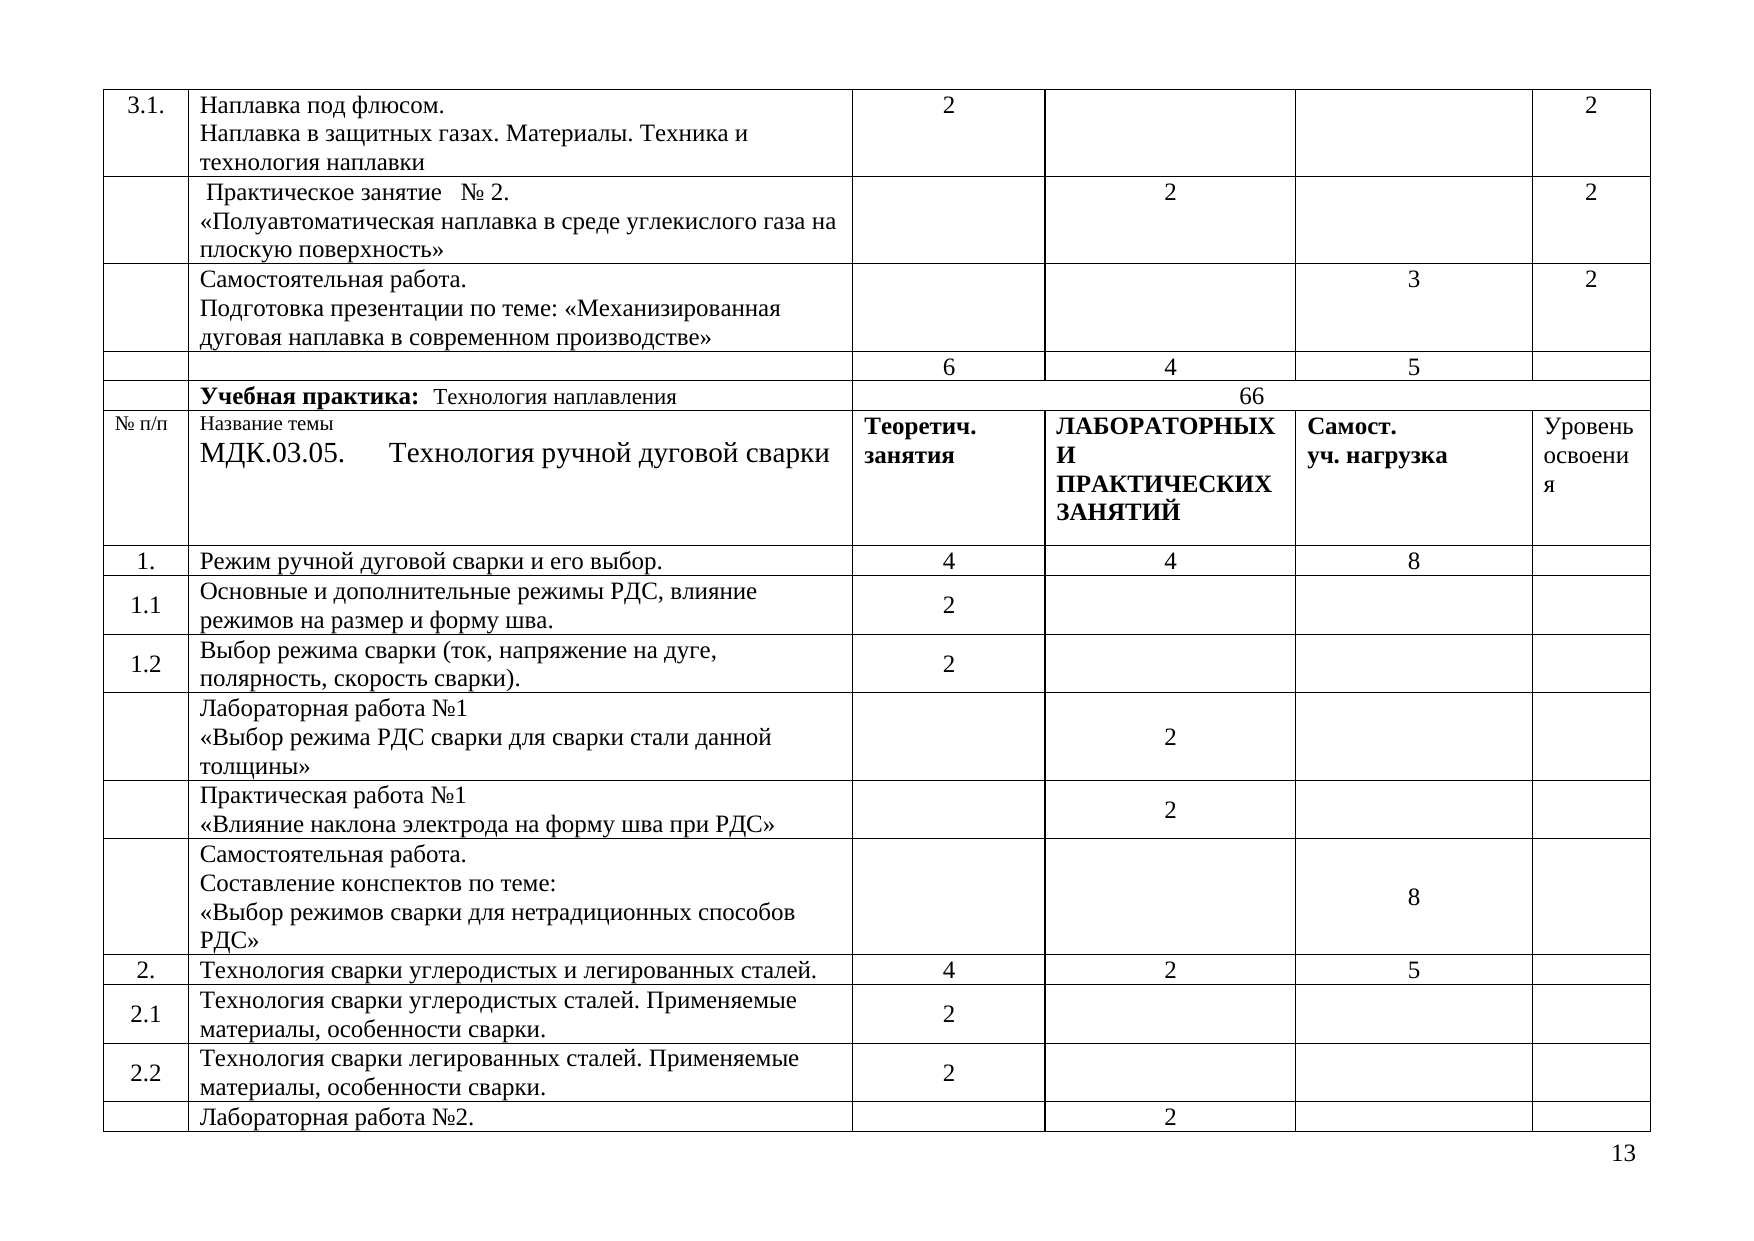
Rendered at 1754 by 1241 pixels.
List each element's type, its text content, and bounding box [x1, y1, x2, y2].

table_cell Выбор режима сварки (ток, напряжение на дуге, полярность, скорость сварки). [189, 635, 852, 692]
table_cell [189, 1102, 852, 1131]
table_cell 2 [1533, 177, 1650, 263]
table_cell Самост. уч. нагрузка [1296, 411, 1532, 545]
table_cell ЛАБОРАТОРНЫХ И ПРАКТИЧЕСКИХ ЗАНЯТИЙ [1046, 411, 1295, 545]
table_cell 66 [853, 381, 1650, 410]
table_cell [1533, 352, 1650, 380]
table_cell Режим ручной дуговой сварки и его выбор. [189, 546, 852, 575]
table_cell Теоретич. занятия [853, 411, 1044, 545]
table_cell [1533, 781, 1650, 838]
table_cell [1533, 1102, 1650, 1131]
table_cell [104, 352, 188, 380]
table_cell [104, 693, 188, 779]
table_cell [1046, 264, 1295, 351]
table_cell [1296, 576, 1532, 634]
table_cell [1296, 1102, 1532, 1131]
table_cell [853, 781, 1044, 838]
table_cell [1533, 1044, 1650, 1101]
table_cell [1296, 693, 1532, 779]
table_cell [1046, 90, 1295, 176]
table_cell Практическая работа №1 «Влияние наклона электрода на форму шва при РДС» [189, 781, 852, 838]
table_cell 4 [853, 955, 1044, 984]
table_cell 2 [1046, 693, 1295, 779]
table_cell 2 [853, 1044, 1044, 1101]
table_cell 2 [853, 985, 1044, 1042]
table_cell Лабораторная работа №1 «Выбор режима РДС сварки для сварки стали данной толщины» [189, 693, 852, 779]
table_cell 2 [1046, 1102, 1295, 1131]
table_cell 2 [1046, 781, 1295, 838]
table_cell Технология сварки легированных сталей. Применяемые материалы, особенности сварки. [189, 1044, 852, 1101]
table_cell [1296, 635, 1532, 692]
table_cell 8 [1296, 839, 1532, 954]
table_cell 2. [104, 955, 188, 984]
table_cell [189, 352, 852, 380]
table_cell 1.2 [104, 635, 188, 692]
table_cell [1046, 839, 1295, 954]
table_cell [1533, 635, 1650, 692]
table_cell Название темы МДК.03.05. Технология ручной дуговой сварки [189, 411, 852, 545]
table_cell [104, 264, 188, 351]
table_cell [853, 264, 1044, 351]
table_cell 6 [853, 352, 1044, 380]
table_cell 2 [1046, 177, 1295, 263]
table_cell [104, 839, 188, 954]
table_cell 2 [853, 576, 1044, 634]
table_cell [1296, 781, 1532, 838]
table_cell 2 [1533, 90, 1650, 176]
table_cell 1. [104, 546, 188, 575]
table_cell [853, 177, 1044, 263]
table_cell [1046, 635, 1295, 692]
table_cell Технология сварки углеродистых и легированных сталей. [189, 955, 852, 984]
table_cell Самостоятельная работа. Подготовка презентации по теме: «Механизированная дуговая наплавка в современном производстве» [189, 264, 852, 351]
table_cell [1533, 576, 1650, 634]
table_cell 3.1. [104, 90, 188, 176]
table_cell 2 [853, 90, 1044, 176]
table_cell [1296, 90, 1532, 176]
table_cell [1296, 177, 1532, 263]
table_cell Уровень освоения [1533, 411, 1650, 545]
table_cell [104, 1102, 188, 1131]
table_cell [1296, 1044, 1532, 1101]
table_cell 4 [1046, 546, 1295, 575]
table_cell 1.1 [104, 576, 188, 634]
table_cell [853, 693, 1044, 779]
table_cell 3 [1296, 264, 1532, 351]
table_cell [1296, 985, 1532, 1042]
table_cell № п/п [104, 411, 188, 545]
table_cell 2 [853, 635, 1044, 692]
table_cell 5 [1296, 955, 1532, 984]
table_cell [1533, 839, 1650, 954]
table_cell [1533, 693, 1650, 779]
table_cell 2.2 [104, 1044, 188, 1101]
table_cell [853, 839, 1044, 954]
table_cell 2 [1046, 955, 1295, 984]
table_cell Учебная практика: Технология наплавления [189, 381, 852, 410]
table_cell [853, 1102, 1044, 1131]
table_cell Технология сварки углеродистых сталей. Применяемые материалы, особенности сварки. [189, 985, 852, 1042]
table_cell [1046, 985, 1295, 1042]
table_cell Наплавка под флюсом. Наплавка в защитных газах. Материалы. Техника и технология наплавки [189, 90, 852, 176]
table_cell [104, 177, 188, 263]
table_cell Самостоятельная работа. Составление конспектов по теме: «Выбор режимов сварки для нетрадиционных способов РДС» [189, 839, 852, 954]
table_cell [1046, 1044, 1295, 1101]
table_cell [1533, 546, 1650, 575]
table_cell [1046, 576, 1295, 634]
table_cell [1533, 985, 1650, 1042]
table_cell Основные и дополнительные режимы РДС, влияние режимов на размер и форму шва. [189, 576, 852, 634]
table_cell 8 [1296, 546, 1532, 575]
table_cell 4 [1046, 352, 1295, 380]
table_cell 2.1 [104, 985, 188, 1042]
table_cell 4 [853, 546, 1044, 575]
table_cell [104, 781, 188, 838]
table_cell 5 [1296, 352, 1532, 380]
table_cell [104, 381, 188, 410]
table_cell [1533, 955, 1650, 984]
table_cell Практическое занятие № 2. «Полуавтоматическая наплавка в среде углекислого газа на плоскую поверхность» [189, 177, 852, 263]
table_cell 2 [1533, 264, 1650, 351]
